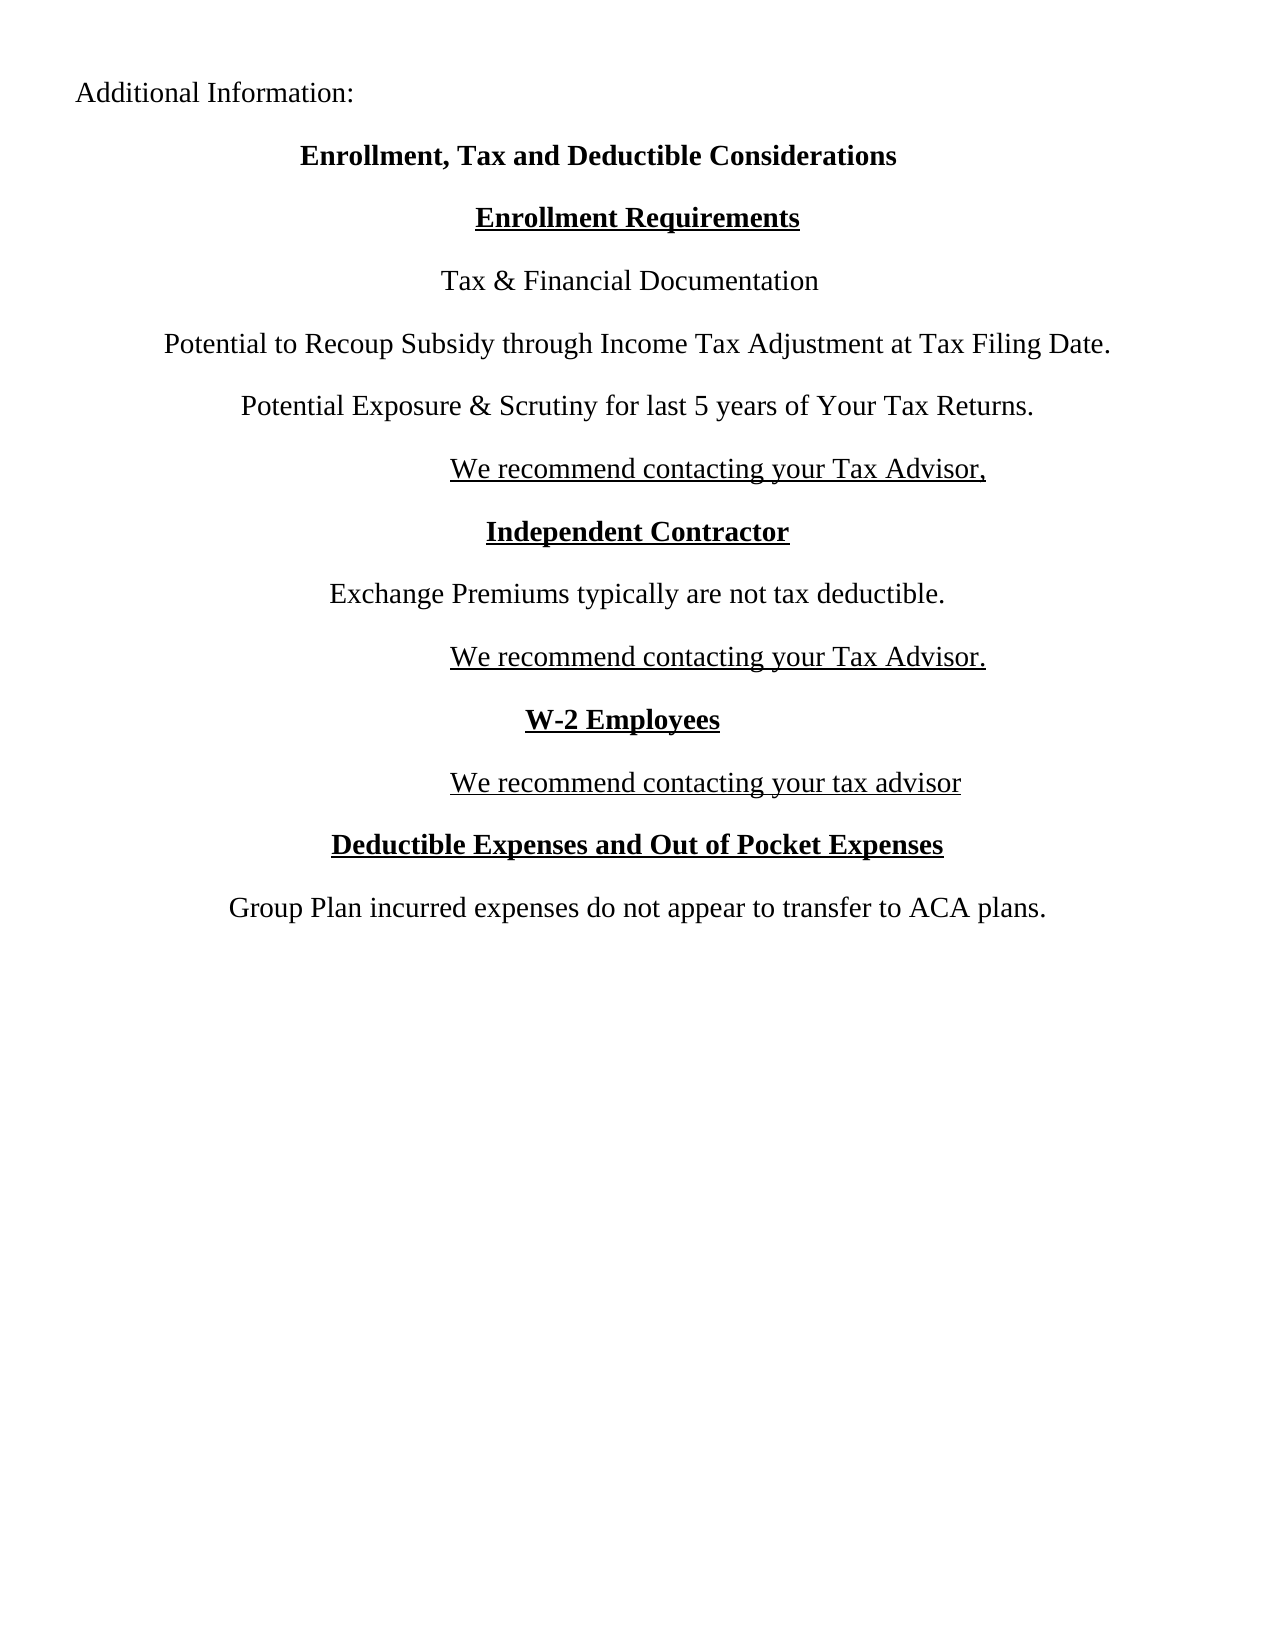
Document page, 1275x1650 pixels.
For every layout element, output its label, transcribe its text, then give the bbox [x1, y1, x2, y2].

text Tax & Financial Documentation [375, 263, 1200, 297]
text Additional Information: [75, 75, 1200, 108]
text Group Plan incurred expenses do not appear to transfer to ACA plans. [75, 890, 1200, 924]
text Potential to Recoup Subsidy through Income Tax Adjustment at Tax Filing Date. [75, 326, 1200, 359]
text We recommend contacting your tax advisor [375, 765, 1200, 798]
text Independent Contractor [75, 514, 1200, 547]
text Potential Exposure & Scrutiny for last 5 years of Your Tax Returns. [75, 388, 1200, 422]
text Exchange Premiums typically are not tax deductible. [300, 577, 1200, 610]
text Deductible Expenses and Out of Pocket Expenses [75, 827, 1200, 861]
text We recommend contacting your Tax Advisor. [450, 639, 1200, 673]
text Enrollment Requirements [75, 200, 1200, 234]
text W-2 Employees [450, 702, 1200, 736]
text We recommend contacting your Tax Advisor, [375, 451, 1200, 485]
text Enrollment, Tax and Deductible Considerations [225, 138, 1200, 171]
